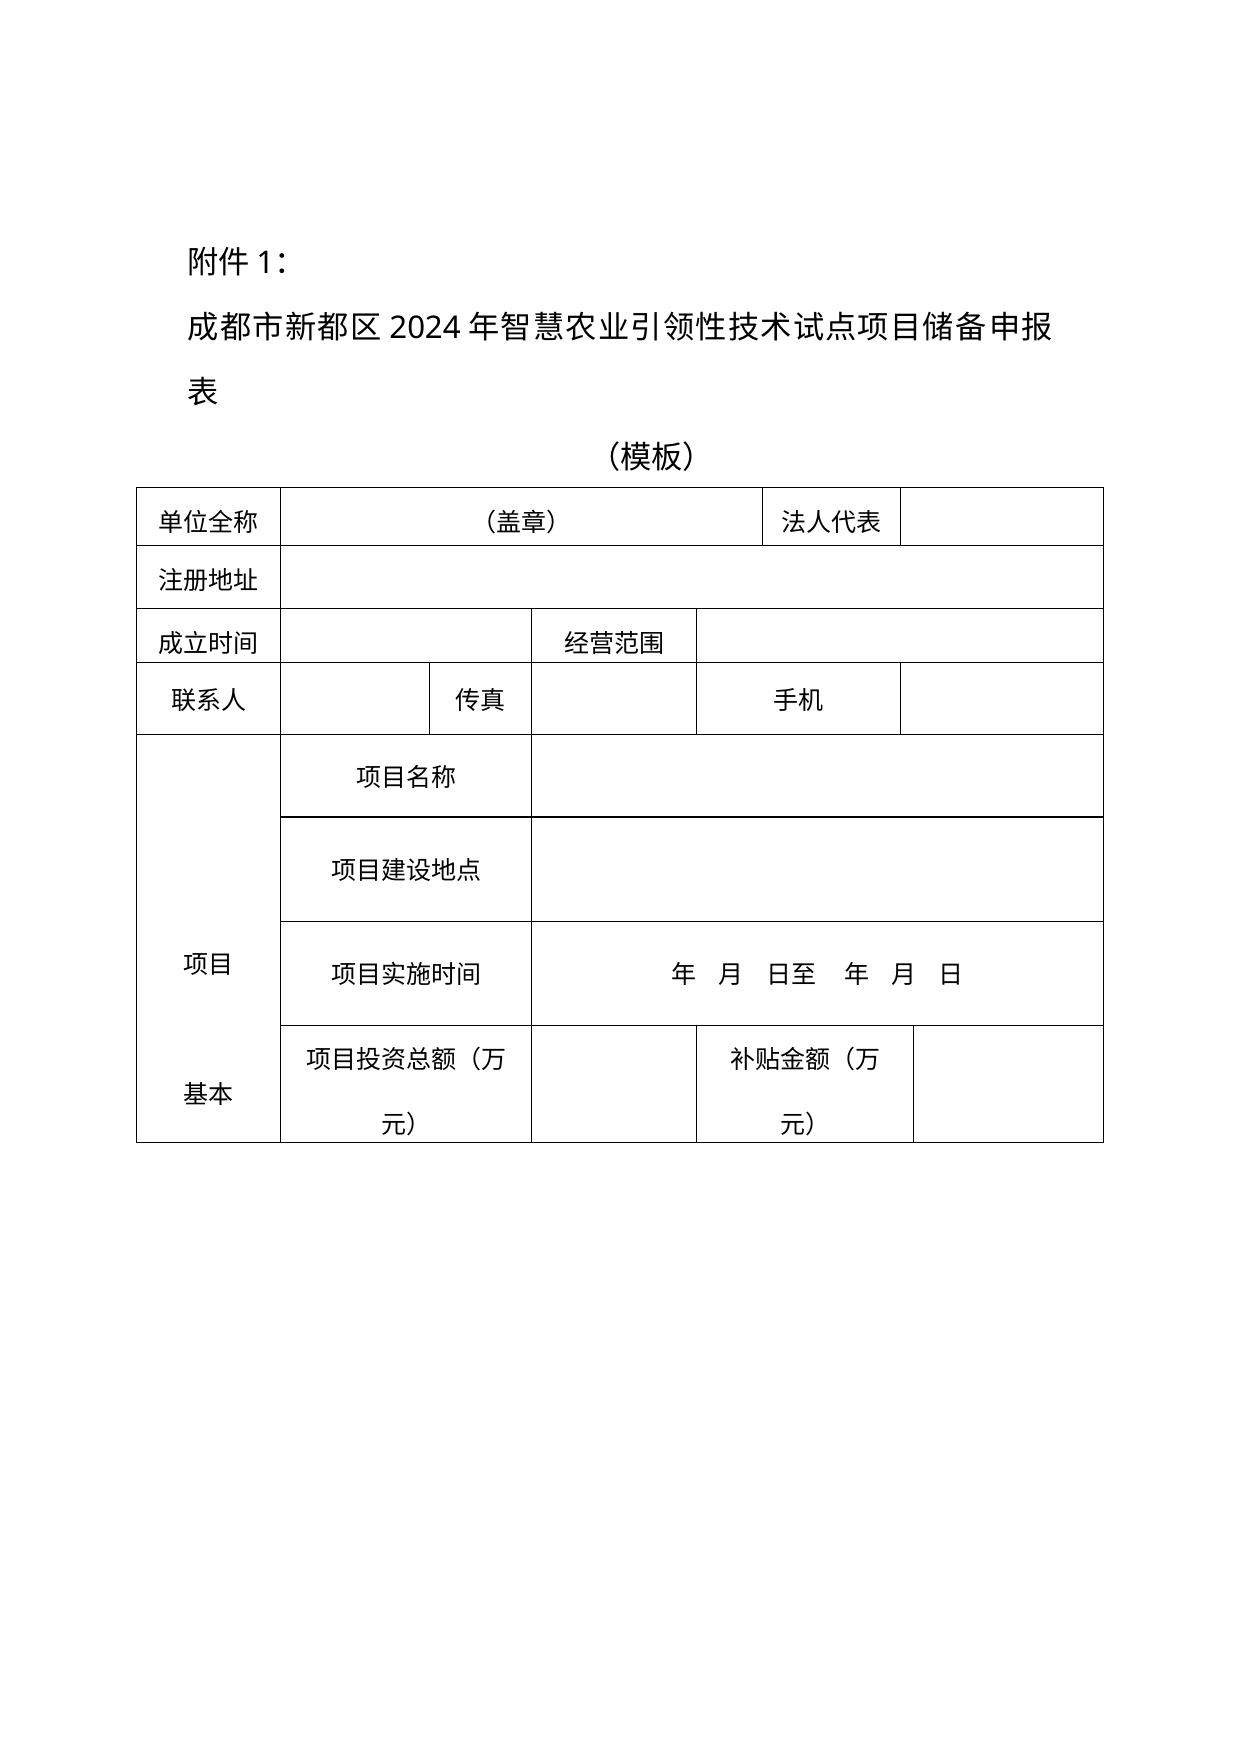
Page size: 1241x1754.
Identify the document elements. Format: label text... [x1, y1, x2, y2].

table_cell [281, 609, 531, 662]
table_cell 传真 [430, 663, 531, 734]
table_cell 项目建设地点 [281, 818, 531, 921]
table_cell [532, 1026, 696, 1142]
table_cell 联系人 [137, 663, 280, 734]
table_cell [901, 663, 1103, 734]
table_cell 项目投资总额（万元） [281, 1026, 531, 1142]
table_header 法人代表 [763, 488, 900, 545]
table_cell [914, 1026, 1103, 1142]
text （模板） [187, 422, 1053, 487]
table_cell 注册地址 [137, 546, 280, 608]
table_cell [697, 609, 1103, 662]
table_cell 手机 [697, 663, 900, 734]
text 成都市新都区2024年智慧农业引领性技术试点项目储备申报表 [187, 292, 1053, 422]
table_header [901, 488, 1103, 545]
table_cell [532, 663, 696, 734]
table_cell [532, 818, 1103, 921]
table_cell [532, 735, 1103, 816]
table_header （盖章） [281, 488, 762, 545]
table_cell 项目 基本 情况 [137, 735, 280, 1142]
table_header 单位全称 [137, 488, 280, 545]
table_cell 年 月 日至 年 月 日 [532, 922, 1103, 1024]
table_cell 补贴金额（万元） [697, 1026, 913, 1142]
table_cell [281, 546, 1103, 608]
table_cell 项目实施时间 [281, 922, 531, 1024]
table_cell 经营范围 [532, 609, 696, 662]
table_cell 成立时间 [137, 609, 280, 662]
table_cell [281, 663, 429, 734]
text 附件1： [187, 227, 1053, 292]
table_cell 项目名称 [281, 735, 531, 816]
